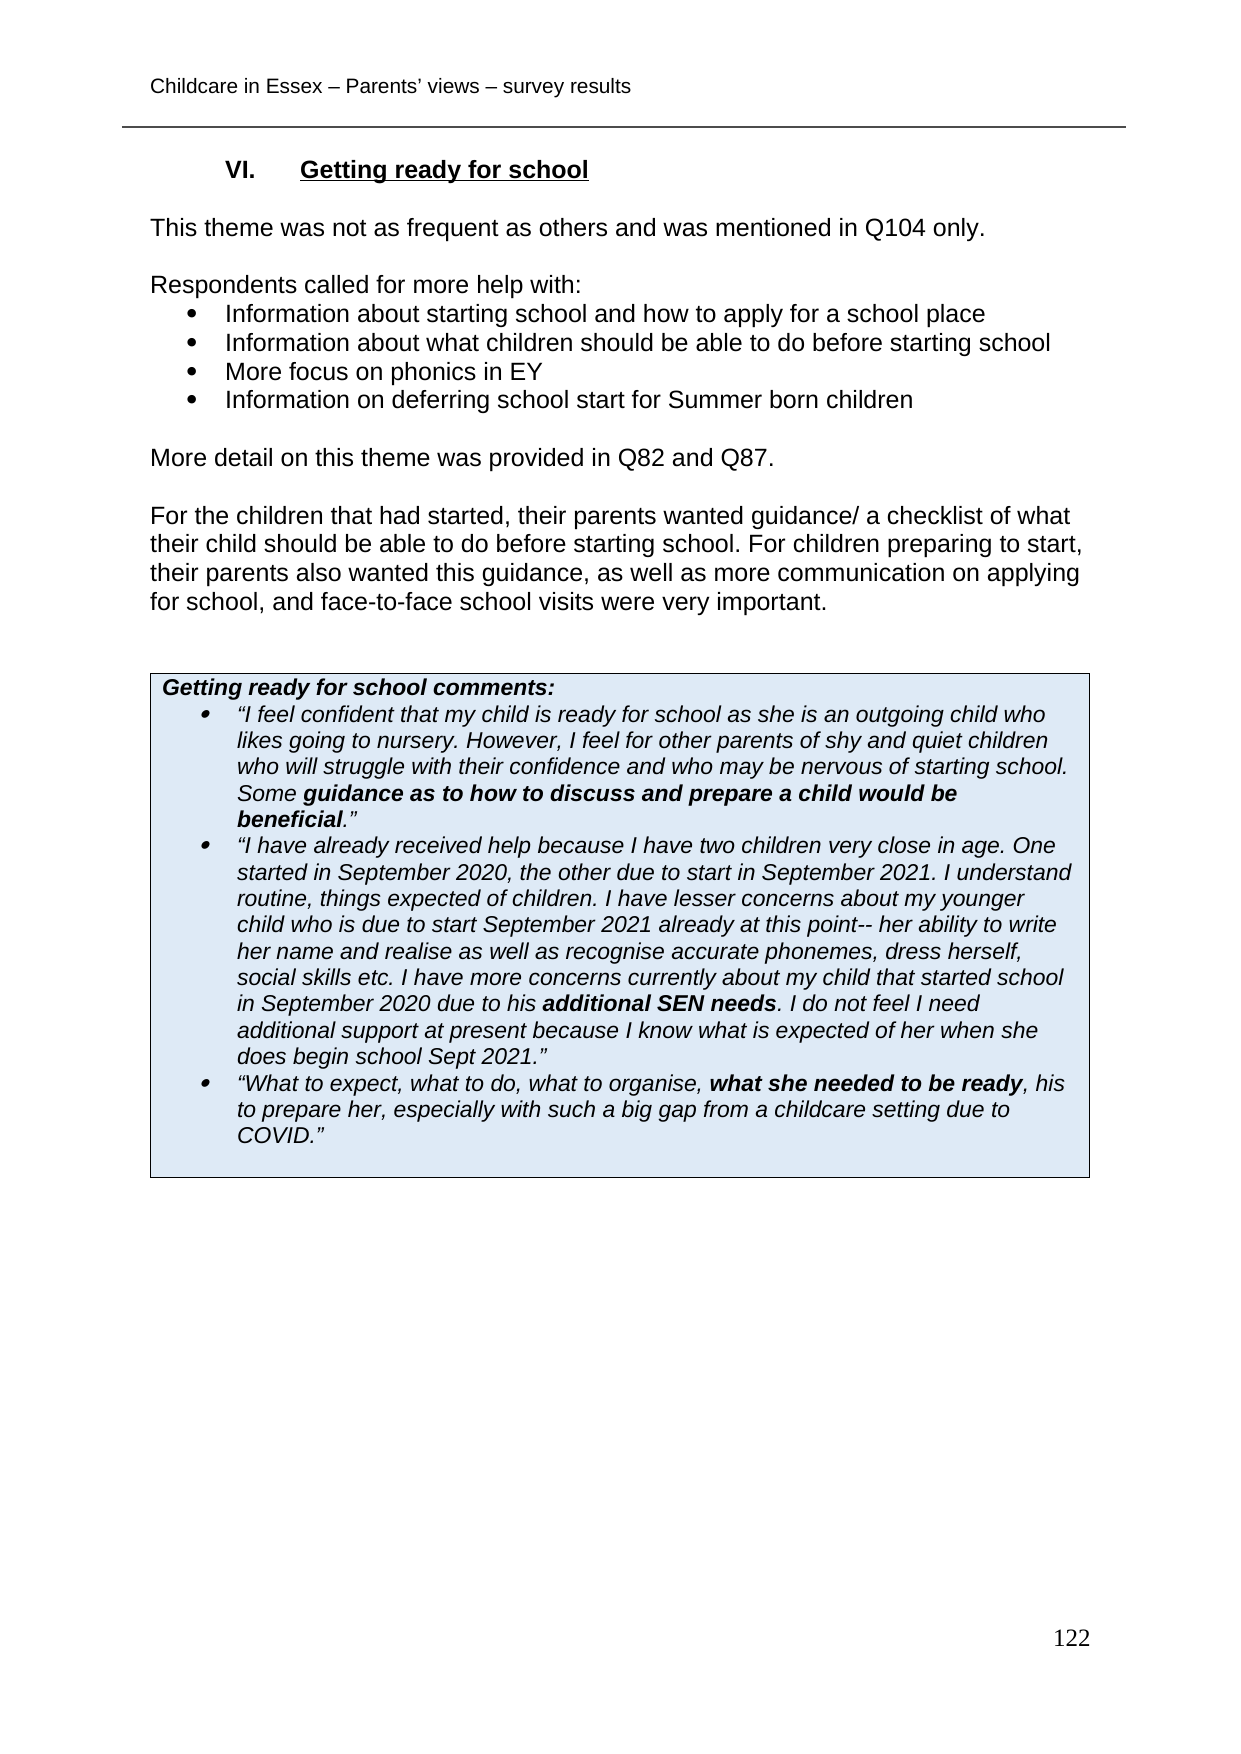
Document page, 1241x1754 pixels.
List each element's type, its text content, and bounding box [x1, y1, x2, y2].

text For the children that had started, their parents wanted guidance/ a checklist of what their child should be able to do before starting school. For children preparing to start, their parents also wanted this guidance, as well as more communication on applying for school, and face-to-face school visits were very important. [150, 501, 1090, 616]
text This theme was not as frequent as others and was mentioned in Q104 only. [150, 213, 1090, 241]
text Respondents called for more help with: [150, 270, 1090, 299]
list Information about starting school and how to apply for a school place [187, 299, 1090, 328]
list Getting ready for school [225, 155, 1090, 184]
list More focus on phonics in EY [187, 357, 1090, 386]
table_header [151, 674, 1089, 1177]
text More detail on this theme was provided in Q82 and Q87. [150, 443, 1090, 472]
list Information on deferring school start for Summer born children [187, 386, 1090, 414]
list Information about what children should be able to do before starting school [187, 328, 1090, 357]
